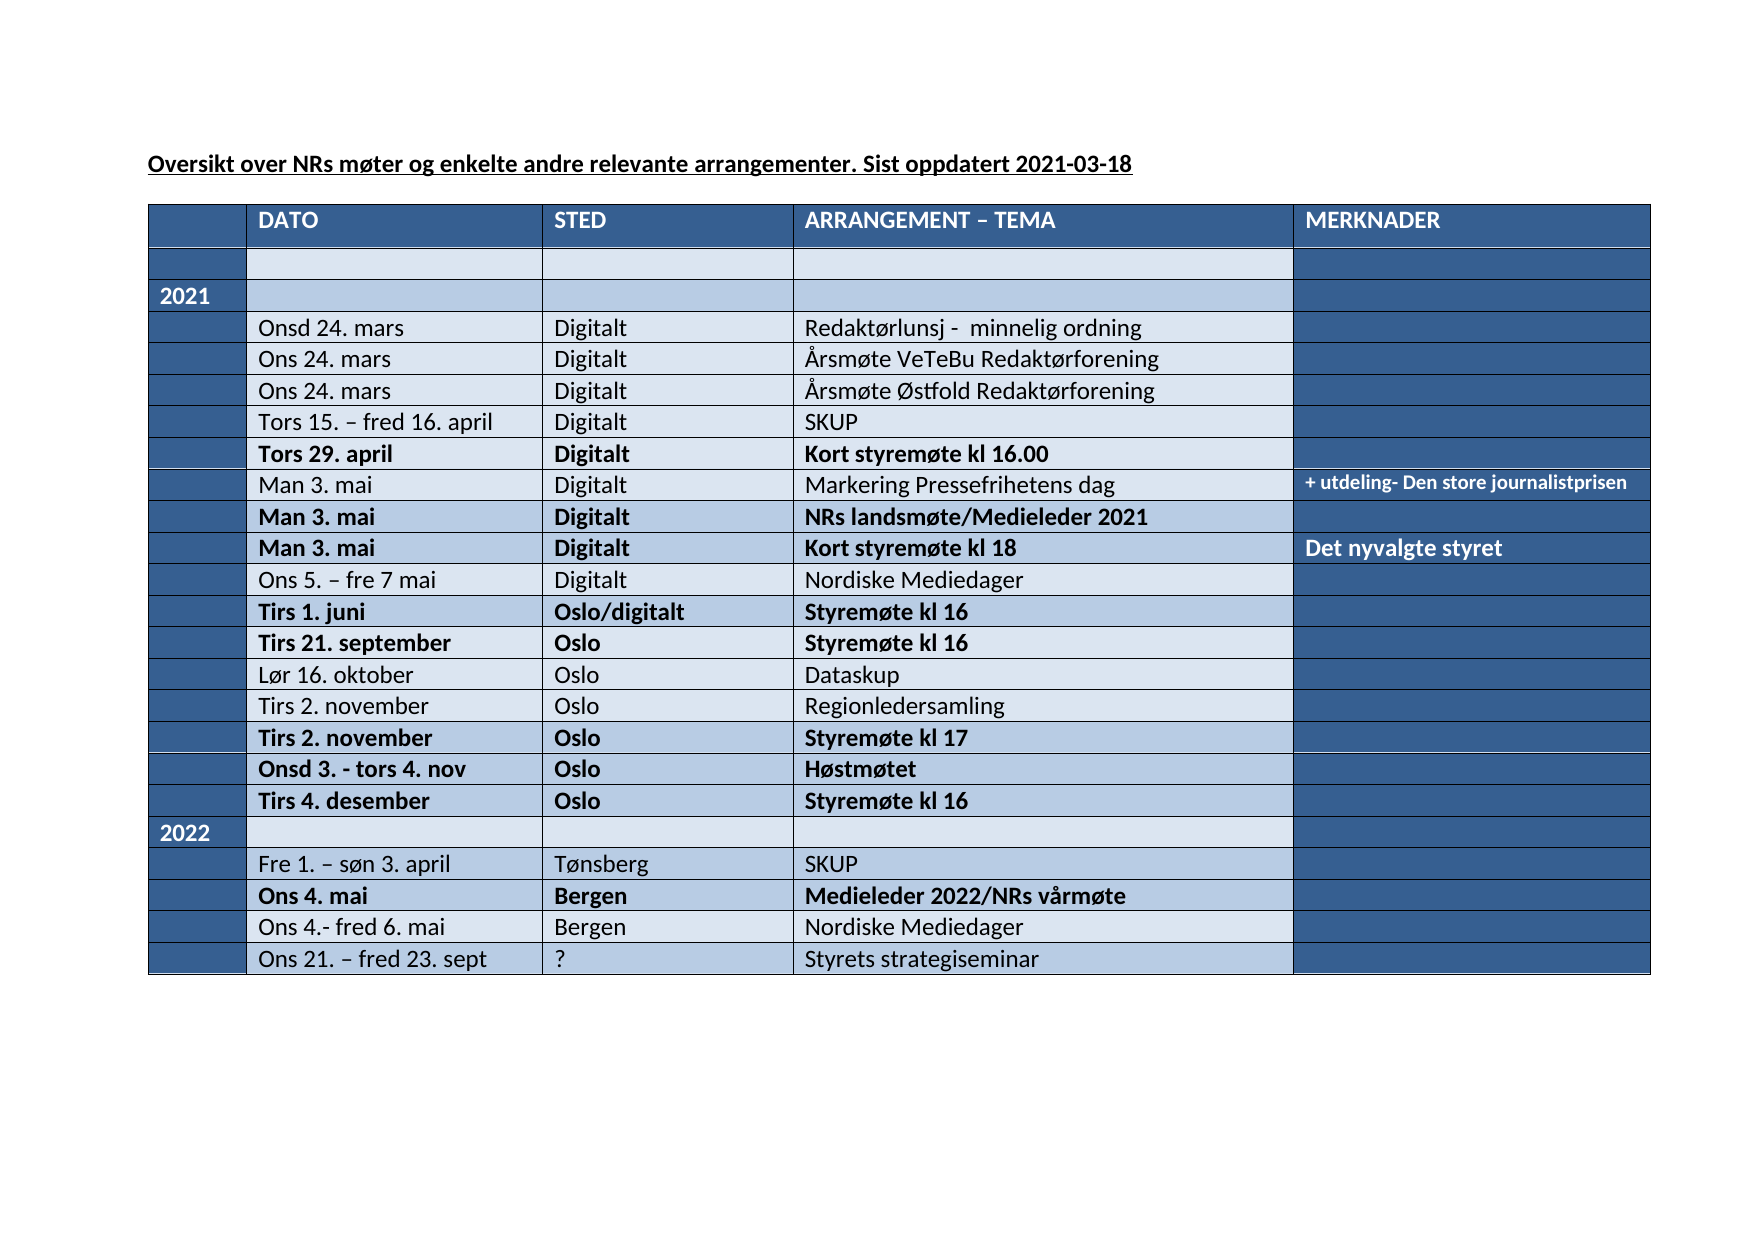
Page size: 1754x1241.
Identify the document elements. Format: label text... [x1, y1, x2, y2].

table_cell Tors 29. april [247, 438, 542, 468]
table_cell [149, 249, 246, 279]
table_cell Digitalt [543, 438, 793, 468]
table_cell [1294, 343, 1650, 374]
table_cell Kort styremøte kl 16.00 [794, 438, 1293, 468]
table_cell Onsd 24. mars [247, 312, 542, 342]
table_cell Man 3. mai [247, 470, 542, 500]
table_cell [247, 280, 542, 311]
table_cell Nordiske Mediedager [794, 564, 1293, 595]
table_cell Oslo [543, 627, 793, 658]
table_cell 2021 [149, 280, 246, 311]
table_cell Oslo [543, 690, 793, 721]
table_cell [149, 690, 246, 721]
table_cell Redaktørlunsj - minnelig ordning [794, 312, 1293, 342]
table_cell Bergen [543, 880, 793, 910]
table_cell Oslo [543, 722, 793, 752]
table_cell Kort styremøte kl 18 [794, 533, 1293, 563]
table_cell [1294, 690, 1650, 721]
table_cell Tirs 21. september [247, 627, 542, 658]
table_cell ? [543, 943, 793, 973]
table_cell [149, 911, 246, 942]
text Oversikt over NRs møter og enkelte andre relevante arrangementer. Sist oppdatert 2021-03-18 [148, 148, 1606, 178]
table_header [149, 205, 246, 247]
table_cell [149, 880, 246, 910]
table_cell [149, 470, 246, 500]
table_cell [1294, 280, 1650, 311]
table_cell NRs landsmøte/Medieleder 2021 [794, 501, 1293, 532]
table_cell 2022 [149, 817, 246, 847]
table_cell Oslo [543, 659, 793, 689]
table_cell Nordiske Mediedager [794, 911, 1293, 942]
table_cell [149, 438, 246, 468]
table_cell Tønsberg [543, 848, 793, 879]
table_cell [794, 249, 1293, 279]
table_cell [1294, 659, 1650, 689]
table_cell [247, 817, 542, 847]
table_cell [794, 280, 1293, 311]
table_cell [1294, 722, 1650, 752]
table_cell [149, 659, 246, 689]
table_cell [1294, 943, 1650, 973]
table_cell Tors 15. – fred 16. april [247, 406, 542, 437]
table_cell [149, 722, 246, 752]
table_cell Tirs 4. desember [247, 785, 542, 816]
table_cell Onsd 3. - tors 4. nov [247, 754, 542, 784]
table_cell Ons 5. – fre 7 mai [247, 564, 542, 595]
table_cell [149, 848, 246, 879]
table_cell [1294, 817, 1650, 847]
table_cell [1294, 596, 1650, 626]
table_cell [1294, 848, 1650, 879]
table_header ARRANGEMENT – TEMA [794, 205, 1293, 247]
table_cell + utdeling- Den store journalistprisen [1294, 470, 1650, 500]
table_cell [1294, 375, 1650, 405]
table_cell [149, 501, 246, 532]
table_cell Lør 16. oktober [247, 659, 542, 689]
table_cell [1294, 312, 1650, 342]
table_cell Årsmøte Østfold Redaktørforening [794, 375, 1293, 405]
table_cell [794, 817, 1293, 847]
table_cell [1294, 438, 1650, 468]
table_cell Medieleder 2022/NRs vårmøte [794, 880, 1293, 910]
table_cell [149, 343, 246, 374]
table_cell [149, 564, 246, 595]
table_cell Man 3. mai [247, 533, 542, 563]
table_header MERKNADER [1294, 205, 1650, 247]
table_cell Ons 24. mars [247, 343, 542, 374]
table_cell [543, 249, 793, 279]
table_cell Markering Pressefrihetens dag [794, 470, 1293, 500]
table_header DATO [247, 205, 542, 247]
table_cell Digitalt [543, 564, 793, 595]
table_cell Dataskup [794, 659, 1293, 689]
table_cell [149, 754, 246, 784]
table_cell [1294, 627, 1650, 658]
table_cell Tirs 2. november [247, 722, 542, 752]
table_cell Høstmøtet [794, 754, 1293, 784]
table_cell Styremøte kl 17 [794, 722, 1293, 752]
table_cell Oslo [543, 754, 793, 784]
table_cell Tirs 1. juni [247, 596, 542, 626]
table_cell Oslo/digitalt [543, 596, 793, 626]
table_cell Det nyvalgte styret [1294, 533, 1650, 563]
table_cell [543, 817, 793, 847]
table_cell [149, 627, 246, 658]
table_cell Man 3. mai [247, 501, 542, 532]
table_cell [149, 943, 246, 973]
table_cell Styremøte kl 16 [794, 785, 1293, 816]
table_cell SKUP [794, 848, 1293, 879]
table_cell [149, 533, 246, 563]
table_cell Ons 4. mai [247, 880, 542, 910]
table_cell [1294, 249, 1650, 279]
table_cell Digitalt [543, 312, 793, 342]
table_cell [1294, 754, 1650, 784]
table_cell Årsmøte VeTeBu Redaktørforening [794, 343, 1293, 374]
table_cell Regionledersamling [794, 690, 1293, 721]
table_cell [247, 249, 542, 279]
table_cell Digitalt [543, 533, 793, 563]
table_cell Styremøte kl 16 [794, 596, 1293, 626]
table_cell Digitalt [543, 343, 793, 374]
table_cell [149, 596, 246, 626]
table_cell [1294, 880, 1650, 910]
table_cell [543, 280, 793, 311]
table_cell [1294, 501, 1650, 532]
table_cell Styremøte kl 16 [794, 627, 1293, 658]
table_cell Digitalt [543, 501, 793, 532]
table_cell Fre 1. – søn 3. april [247, 848, 542, 879]
table_cell [1294, 785, 1650, 816]
table_header STED [543, 205, 793, 247]
table_cell Styrets strategiseminar [794, 943, 1293, 973]
table_cell Digitalt [543, 406, 793, 437]
table_cell [149, 406, 246, 437]
table_cell [149, 785, 246, 816]
table_cell Ons 4.- fred 6. mai [247, 911, 542, 942]
table_cell Bergen [543, 911, 793, 942]
table_cell [1294, 406, 1650, 437]
table_cell [149, 312, 246, 342]
table_cell Digitalt [543, 470, 793, 500]
table_cell [1294, 564, 1650, 595]
table_cell [149, 375, 246, 405]
table_cell [1294, 911, 1650, 942]
table_cell SKUP [794, 406, 1293, 437]
table_cell Ons 24. mars [247, 375, 542, 405]
table_cell Oslo [543, 785, 793, 816]
table_cell Tirs 2. november [247, 690, 542, 721]
table_cell Digitalt [543, 375, 793, 405]
table_cell Ons 21. – fred 23. sept [247, 943, 542, 973]
